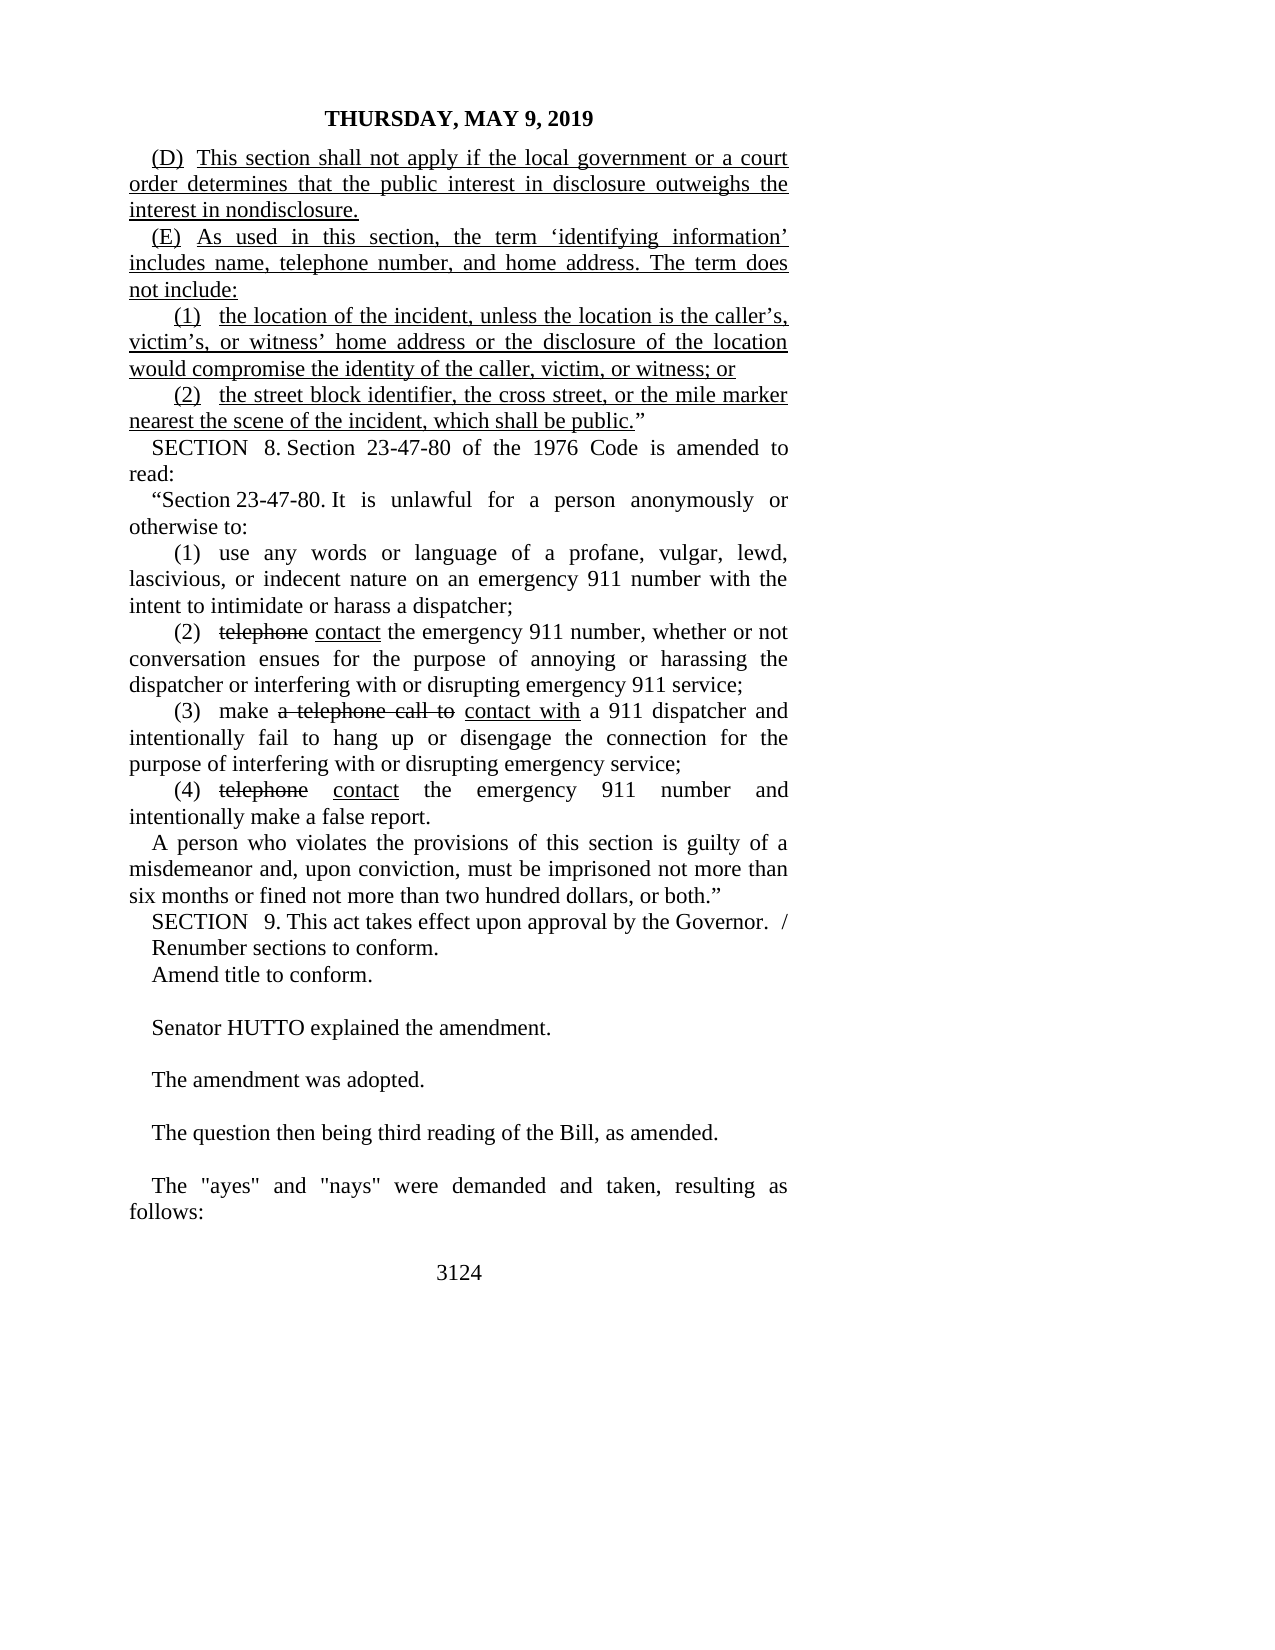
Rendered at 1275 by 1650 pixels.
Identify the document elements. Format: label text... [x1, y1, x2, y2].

text A person who violates the provisions of this section is guilty of a misdemeanor and, upon conviction, must be imprisoned not more than six months or fined not more than two hundred dollars, or both.” [129, 829, 789, 908]
text SECTION 8. Section 23-47-80 of the 1976 Code is amended to read: [129, 434, 789, 486]
text (1) use any words or language of a profane, vulgar, lewd, lascivious, or indecent nature on an emergency 911 number with the intent to intimidate or harass a dispatcher; [129, 539, 789, 618]
text (D) This section shall not apply if the local government or a court order determines that the public interest in disclosure outweighs the interest in nondisclosure. [129, 194, 789, 223]
text Renumber sections to conform. [129, 934, 789, 961]
text SECTION 9. This act takes effect upon approval by the Governor. / [129, 908, 789, 934]
text (3) make a telephone call to contact with a 911 dispatcher and intentionally fail to hang up or disengage the connection for the purpose of interfering with or disrupting emergency service; [129, 697, 789, 776]
text The amendment was adopted. [129, 1066, 789, 1093]
text The question then being third reading of the Bill, as amended. [129, 1119, 789, 1145]
text (D) This section shall not apply if the local government or a court order determines that the public interest in disclosure outweighs the interest in nondisclosure. [129, 144, 789, 193]
text Senator HUTTO explained the amendment. [129, 1013, 789, 1040]
text (E) As used in this section, the term ‘identifying information’ includes name, telephone number, and home address. The term does not include: [129, 273, 789, 302]
text The "ayes" and "nays" were demanded and taken, resulting as follows: [129, 1172, 789, 1224]
text (1) the location of the incident, unless the location is the caller’s, victim’s, or witness’ home address or the disclosure of the location would compromise the identity of the caller, victim, or witness; or [129, 302, 789, 381]
text “Section 23-47-80. It is unlawful for a person anonymously or otherwise to: [129, 486, 789, 539]
text (E) As used in this section, the term ‘identifying information’ includes name, telephone number, and home address. The term does not include: [129, 223, 789, 272]
text Amend title to conform. [129, 961, 789, 987]
text (4) telephone contact the emergency 911 number and intentionally make a false report. [129, 776, 789, 829]
text (2) telephone contact the emergency 911 number, whether or not conversation ensues for the purpose of annoying or harassing the dispatcher or interfering with or disrupting emergency 911 service; [129, 618, 789, 697]
text (2) the street block identifier, the cross street, or the mile marker nearest the scene of the incident, which shall be public.” [129, 381, 789, 434]
